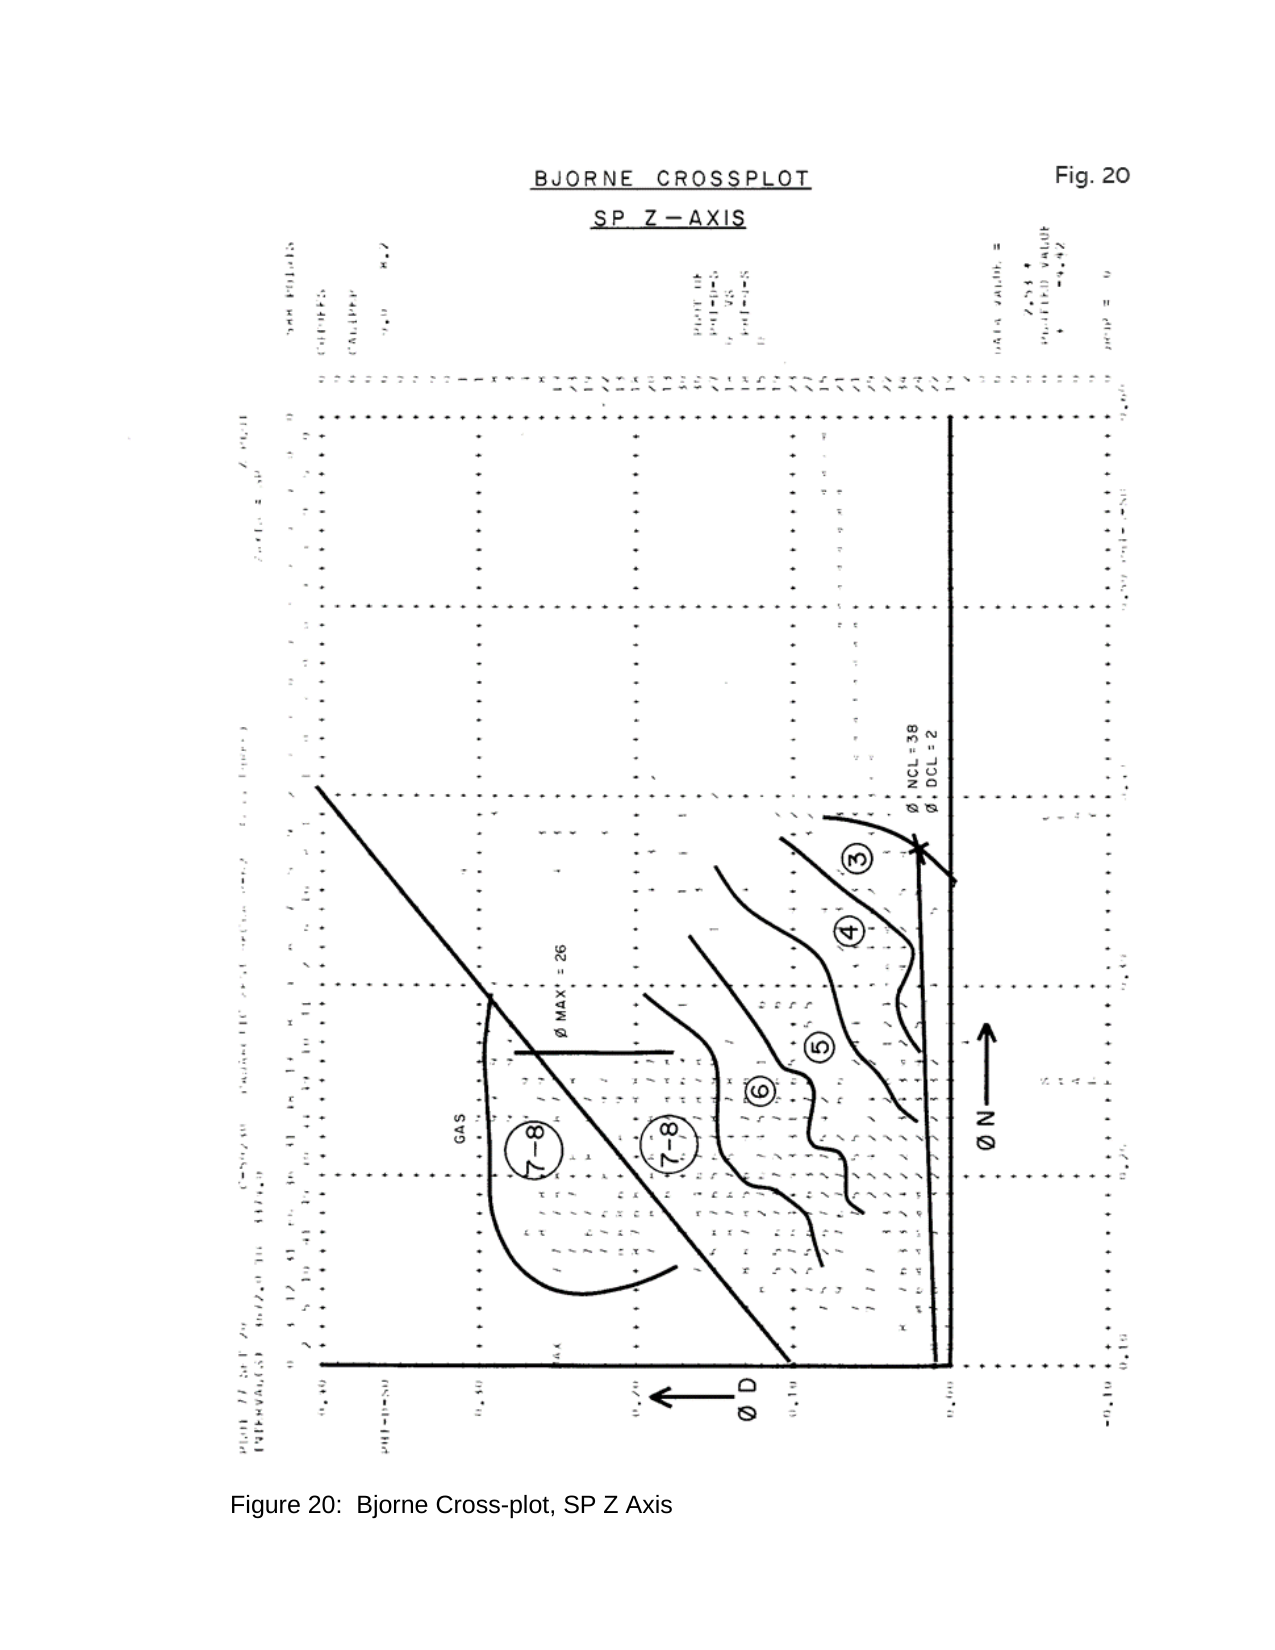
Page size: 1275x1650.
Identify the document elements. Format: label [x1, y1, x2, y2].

picture [111, 149, 1184, 1537]
